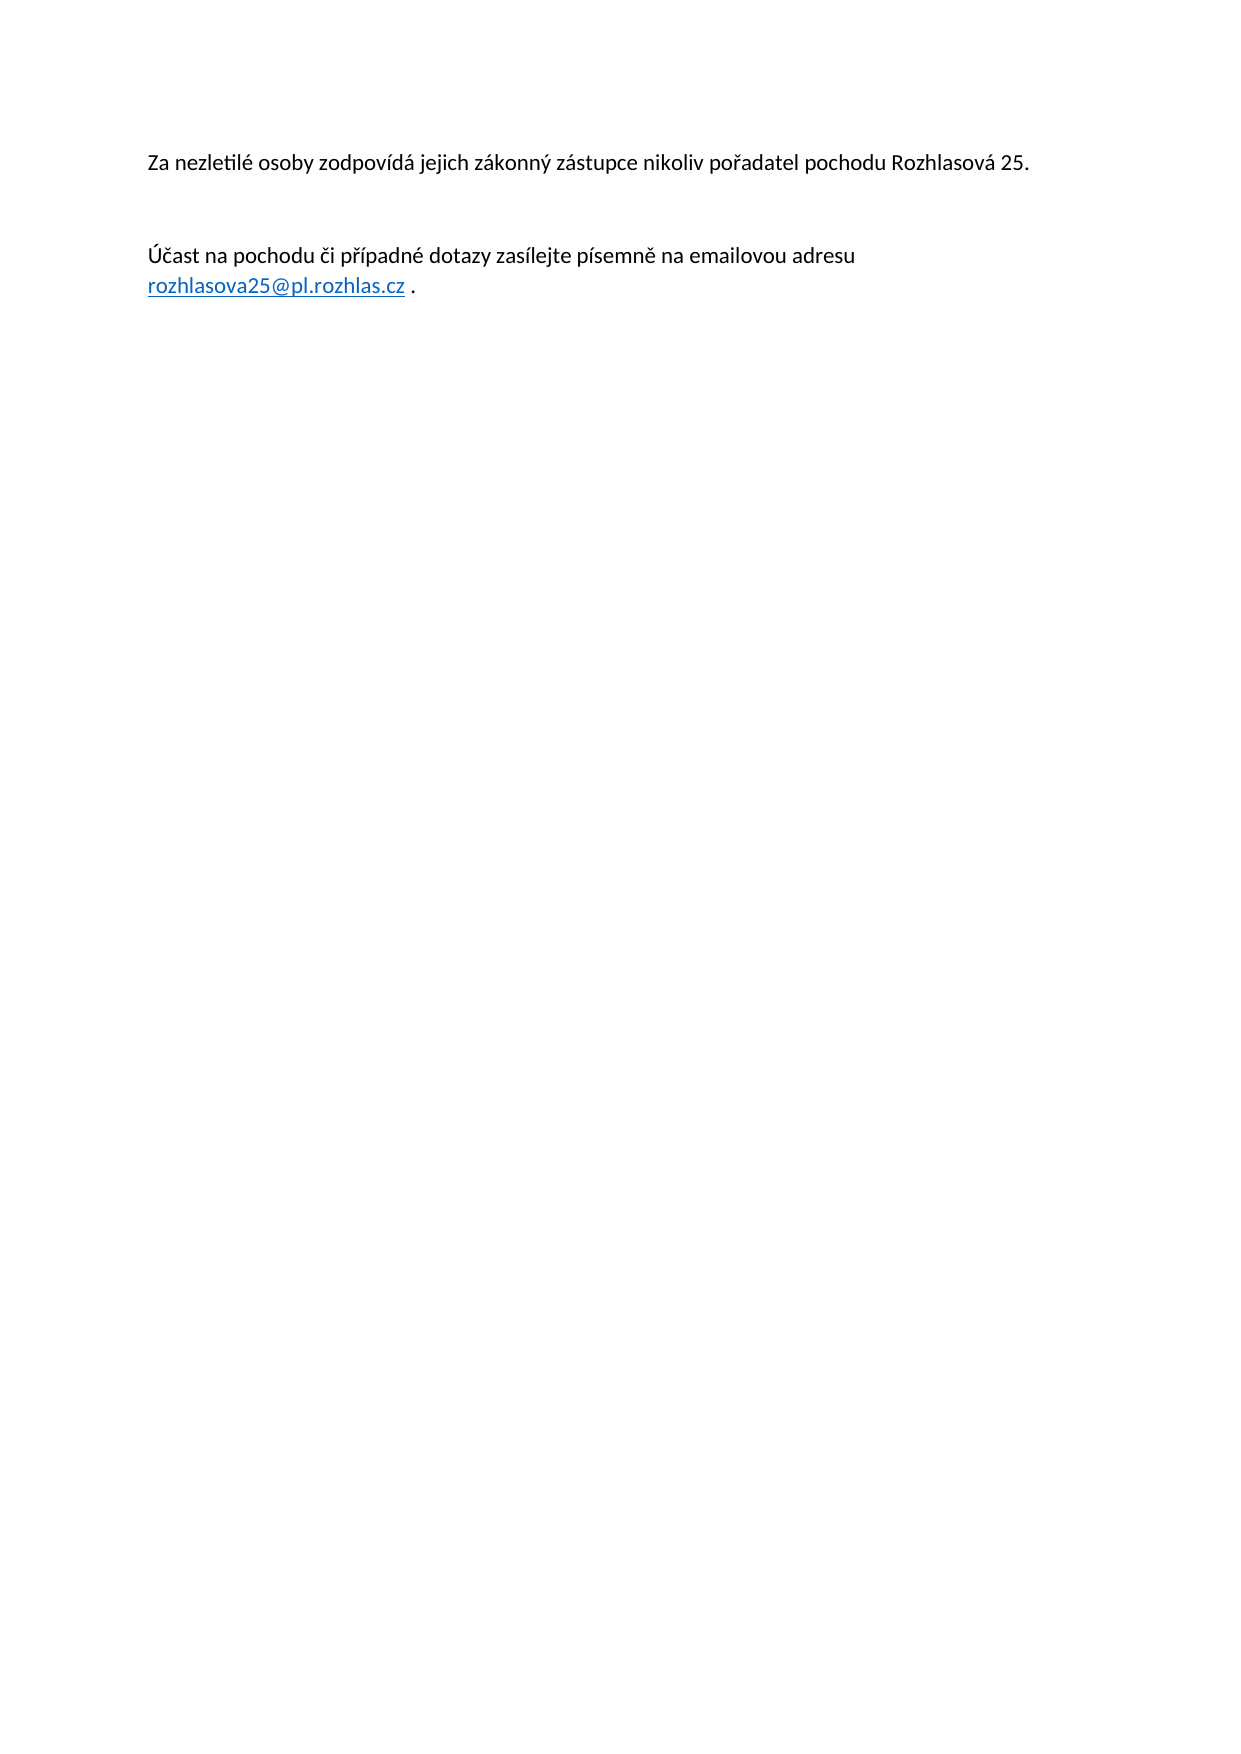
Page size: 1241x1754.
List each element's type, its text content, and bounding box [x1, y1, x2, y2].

text Za nezletilé osoby zodpovídá jejich zákonný zástupce nikoliv pořadatel pochodu Rozhlasová 25. [148, 148, 1093, 176]
text Účast na pochodu či případné dotazy zasílejte písemně na emailovou adresu rozhlasova25@pl.rozhlas.cz . [148, 241, 1093, 299]
